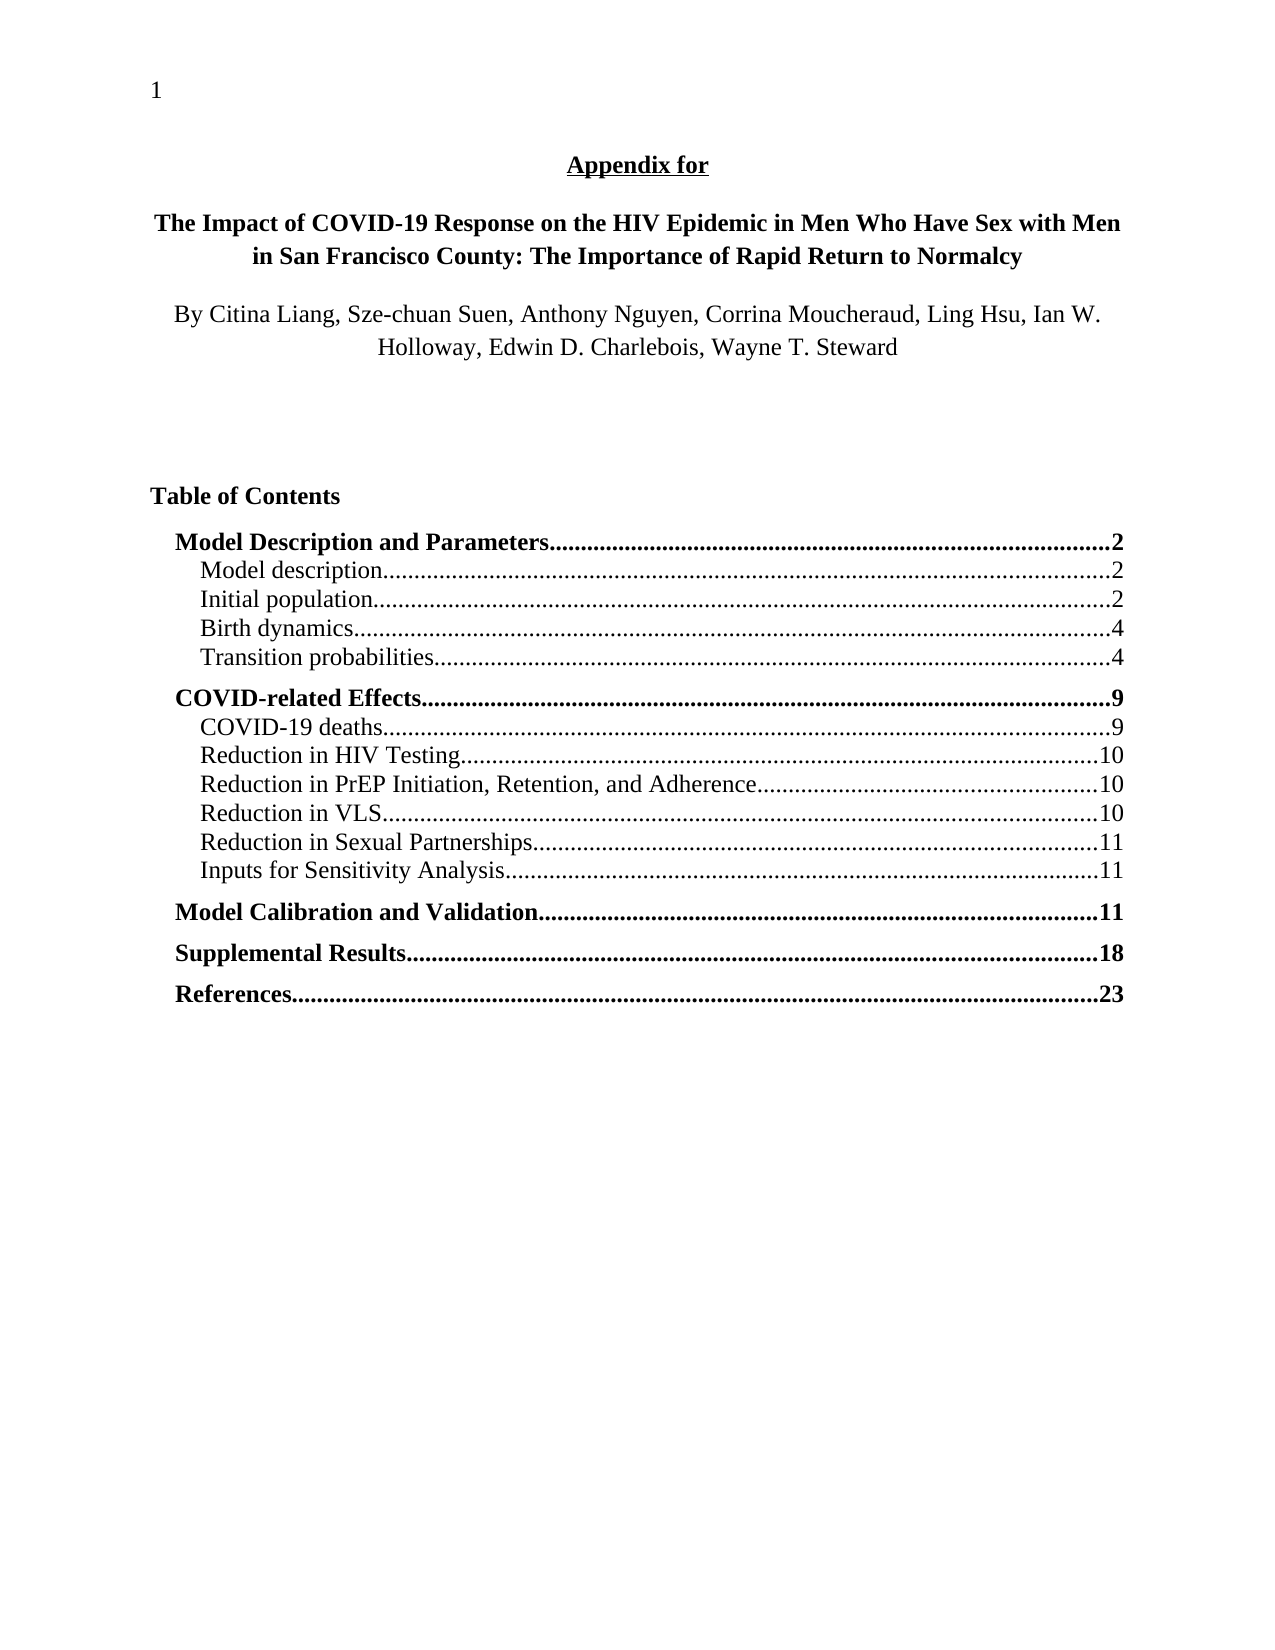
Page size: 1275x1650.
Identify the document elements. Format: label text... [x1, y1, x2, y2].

text The Impact of COVID-19 Response on the HIV Epidemic in Men Who Have Sex with Men in San Francisco County: The Importance of Rapid Return to Normalcy [150, 208, 1125, 270]
text By Citina Liang, Sze-chuan Suen, Anthony Nguyen, Corrina Moucheraud, Ling Hsu, Ian W. Holloway, Edwin D. Charlebois, Wayne T. Steward [150, 299, 1125, 361]
text Appendix for [150, 150, 1125, 179]
